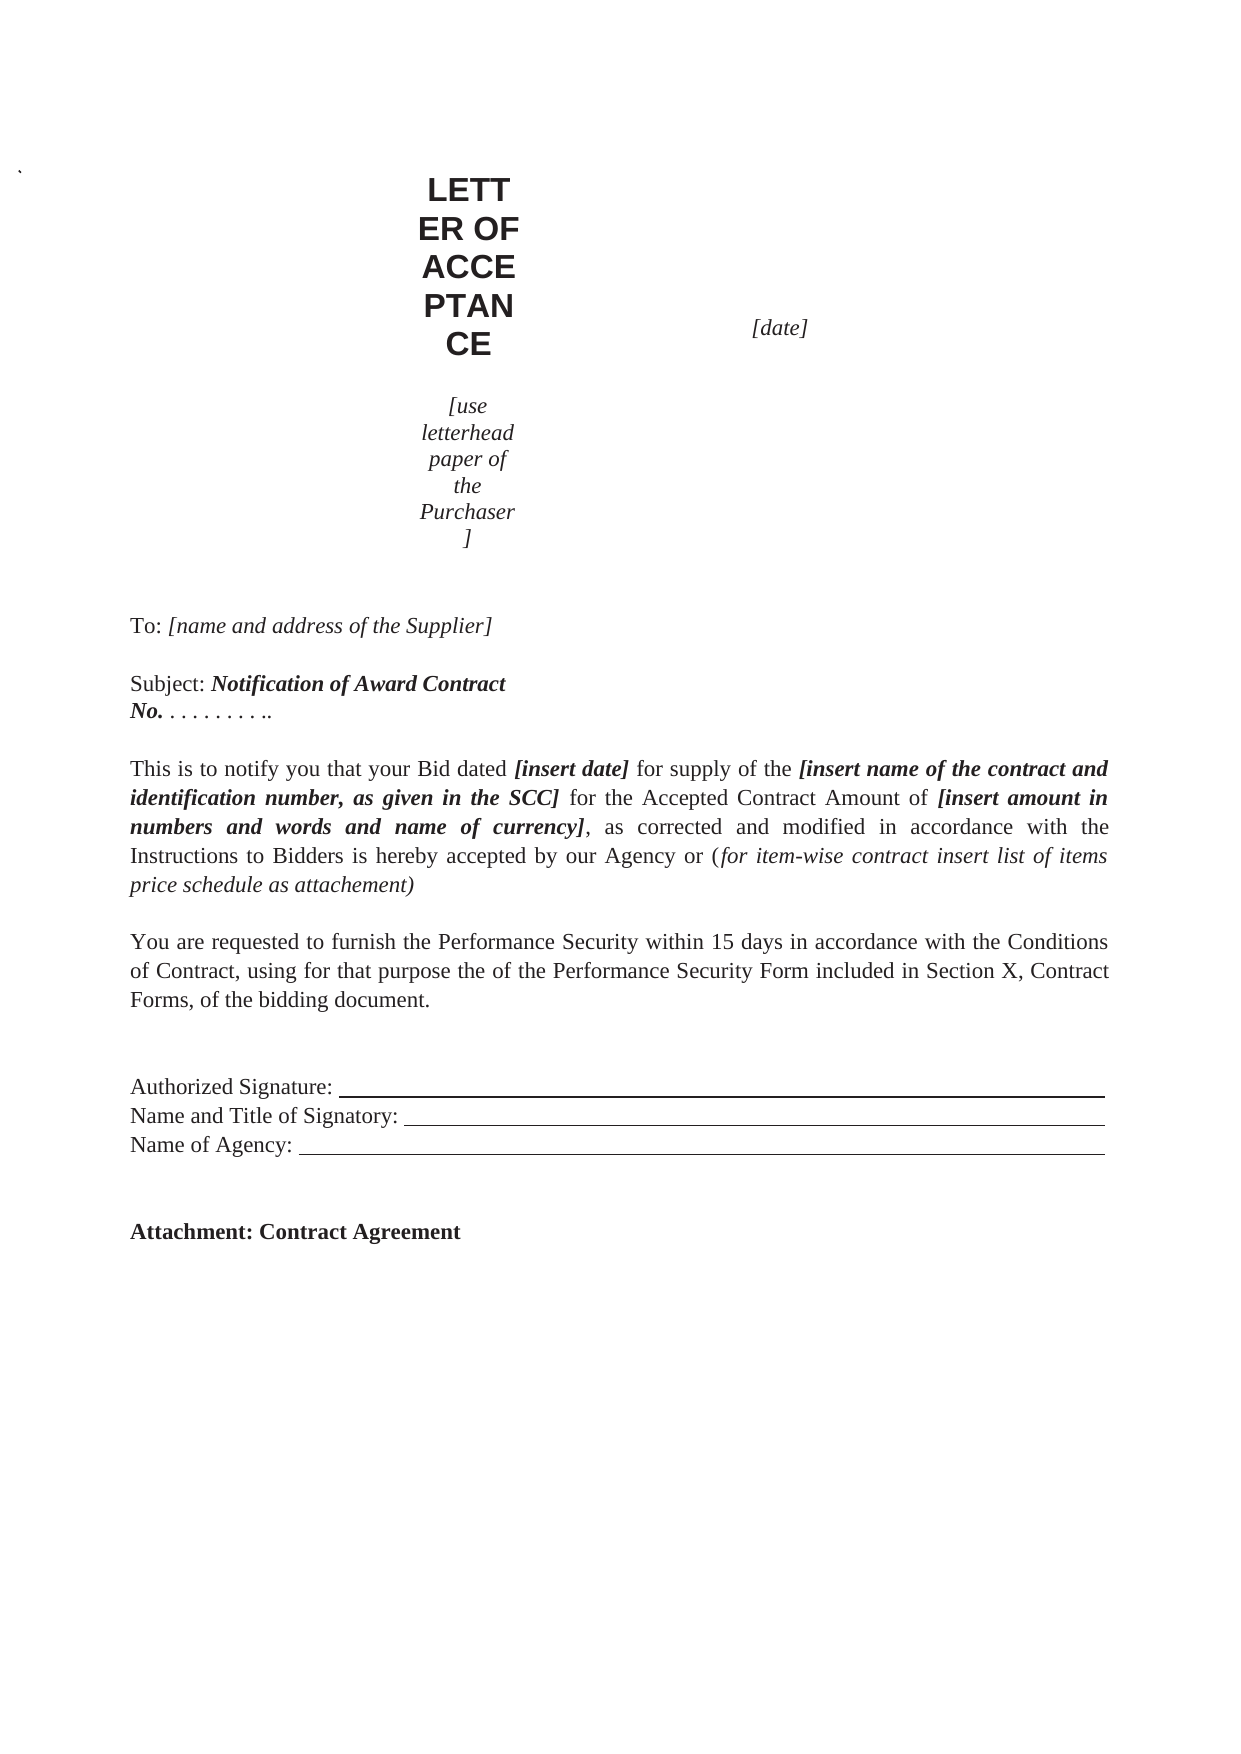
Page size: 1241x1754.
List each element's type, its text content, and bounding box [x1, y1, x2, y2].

subtitle Attachment: Contract Agreement [130, 1218, 1144, 1245]
text [use letterhead paper of the Purchaser] [416, 393, 521, 551]
text To: [name and address of the Supplier] [130, 612, 523, 638]
text You are requested to furnish the Performance Security within 15 days in accordance with the Conditions of Contract, using for that purpose the of the Performance Security Form included in Section X, Contract Forms, of the bidding document. [130, 928, 1111, 1013]
text [date] [751, 313, 1144, 340]
text LETTER OF ACCEPTANCE [416, 171, 521, 363]
text Subject: Notification of Award Contract No. . . . . . . . . .. [130, 670, 523, 723]
text Authorized Signature: Name and Title of Signatory: Name of Agency: [130, 1073, 1105, 1158]
text This is to notify you that your Bid dated [insert date] for supply of the [insert name of the contract and identification number, as given in the SCC] for the Accepted Contract Amount of [insert amount in numbers and words and name of currency], as corrected and modified in accordance with the Instructions to Bidders is hereby accepted by our Agency or (for item-wise contract insert list of items price schedule as attachement) [130, 755, 1111, 897]
